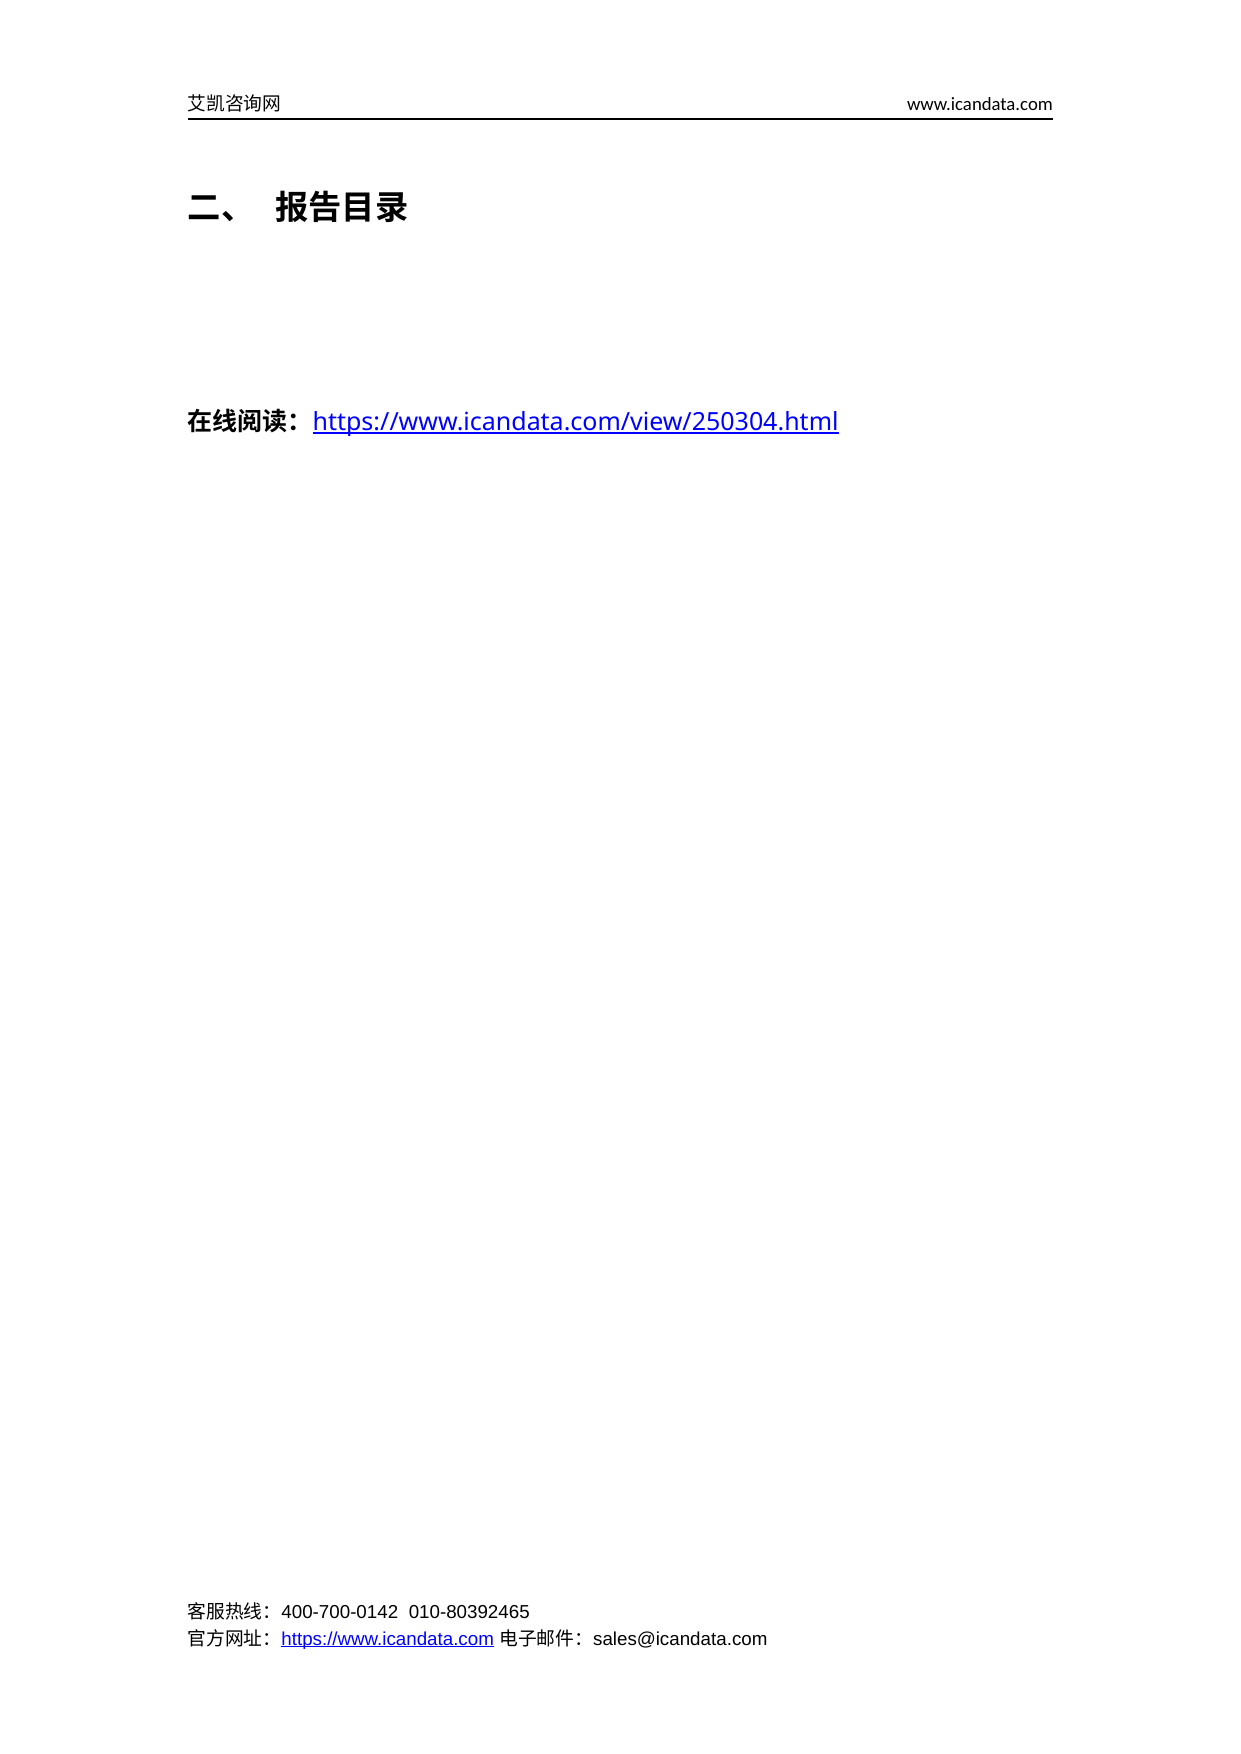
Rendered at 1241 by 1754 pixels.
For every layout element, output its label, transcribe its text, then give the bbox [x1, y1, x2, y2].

subtitle 报告目录 [187, 172, 1053, 237]
text 在线阅读：https://www.icandata.com/view/250304.html [187, 387, 1053, 452]
